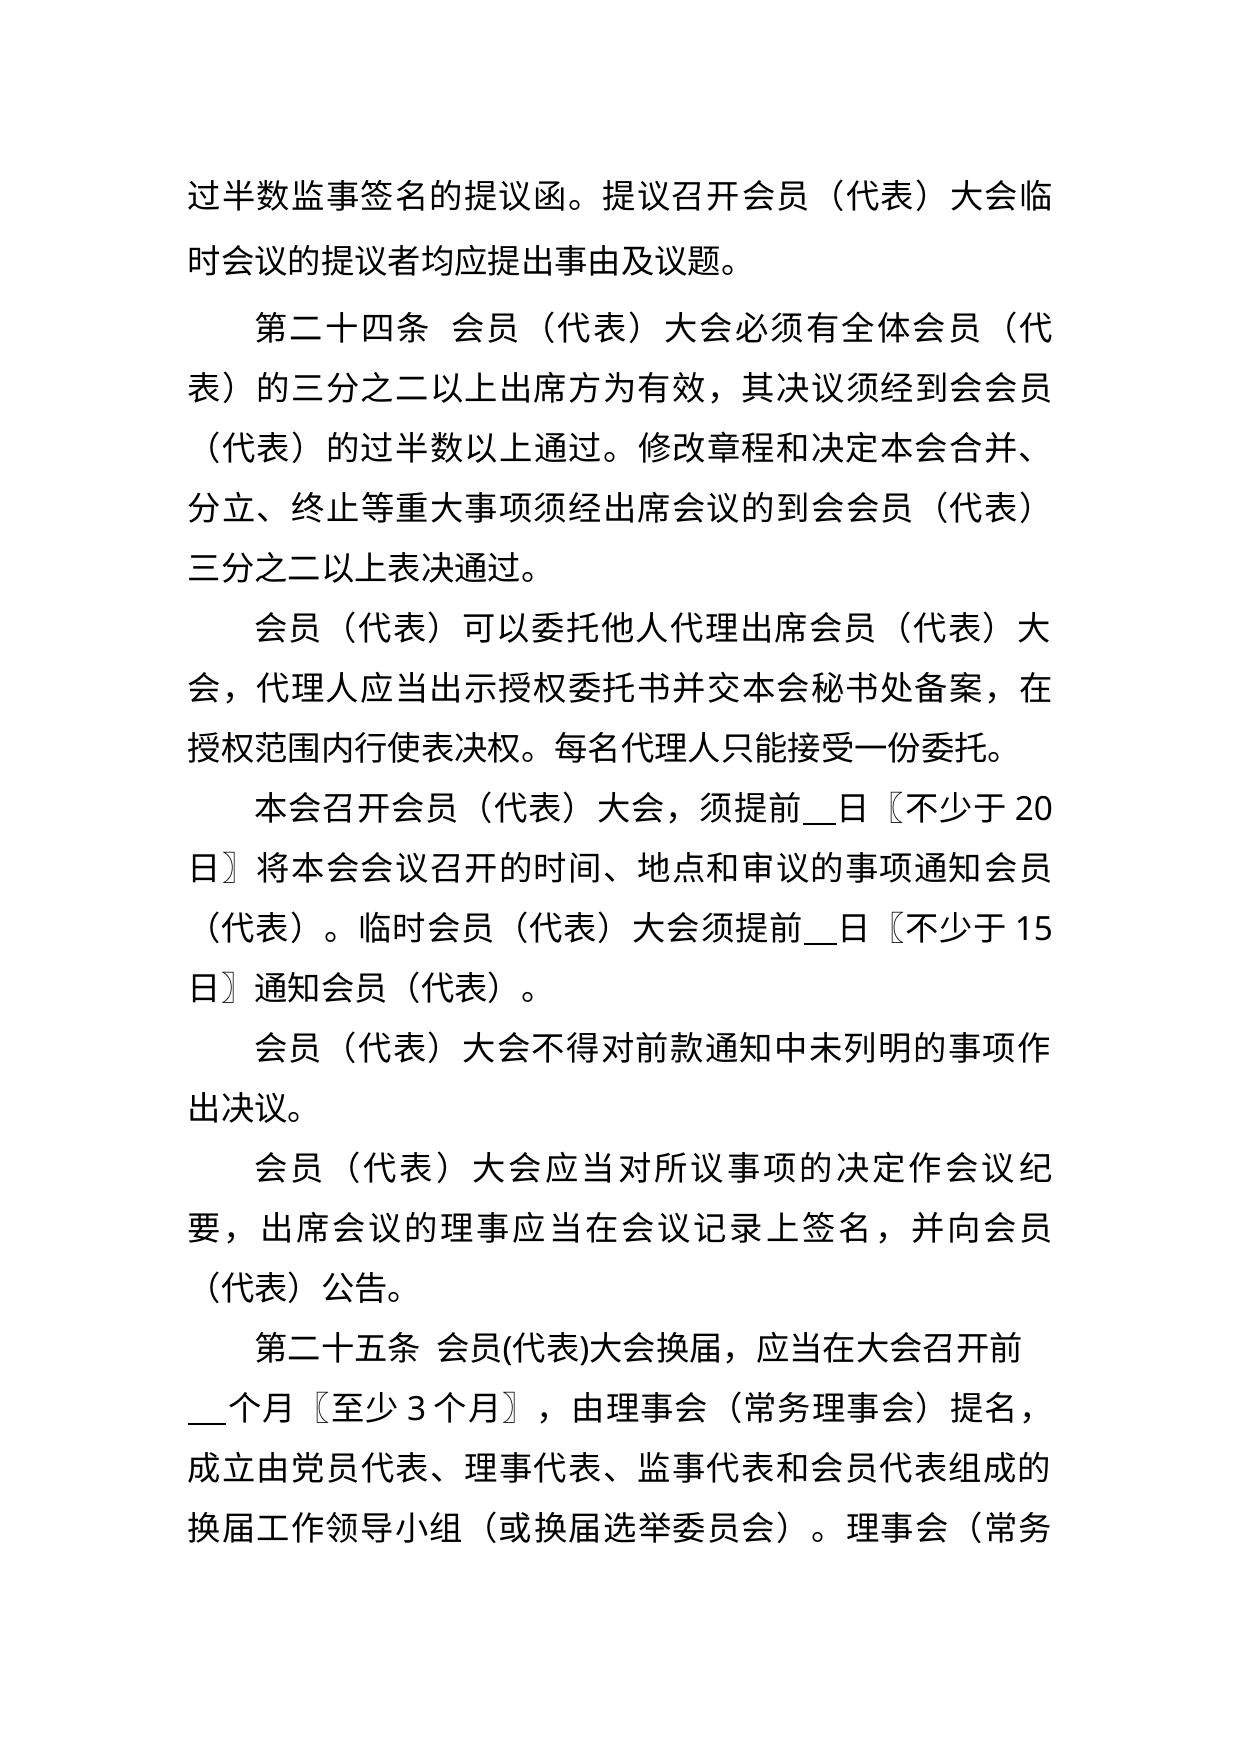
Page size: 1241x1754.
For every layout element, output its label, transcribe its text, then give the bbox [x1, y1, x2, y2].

text 会员（代表）可以委托他人代理出席会员（代表）大会，代理人应当出示授权委托书并交本会秘书处备案，在授权范围内行使表决权。每名代理人只能接受一份委托。 [187, 592, 1053, 772]
text 第二十五条 会员(代表)大会换届，应当在大会召开前 [187, 1312, 1053, 1372]
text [187, 1372, 1053, 1552]
text 会员（代表）大会不得对前款通知中未列明的事项作出决议。 [187, 1012, 1053, 1132]
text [187, 162, 1053, 292]
text 第二十四条 会员（代表）大会必须有全体会员（代表）的三分之二以上出席方为有效，其决议须经到会会员（代表）的过半数以上通过。修改章程和决定本会合并、分立、终止等重大事项须经出席会议的到会会员（代表）三分之二以上表决通过。 [187, 292, 1053, 592]
text 本会召开会员（代表）大会，须提前 日〖不少于20日〗将本会会议召开的时间、地点和审议的事项通知会员（代表）。临时会员（代表）大会须提前 日〖不少于15日〗通知会员（代表）。 [187, 772, 1053, 1012]
text 会员（代表）大会应当对所议事项的决定作会议纪要，出席会议的理事应当在会议记录上签名，并向会员（代表）公告。 [187, 1132, 1053, 1312]
